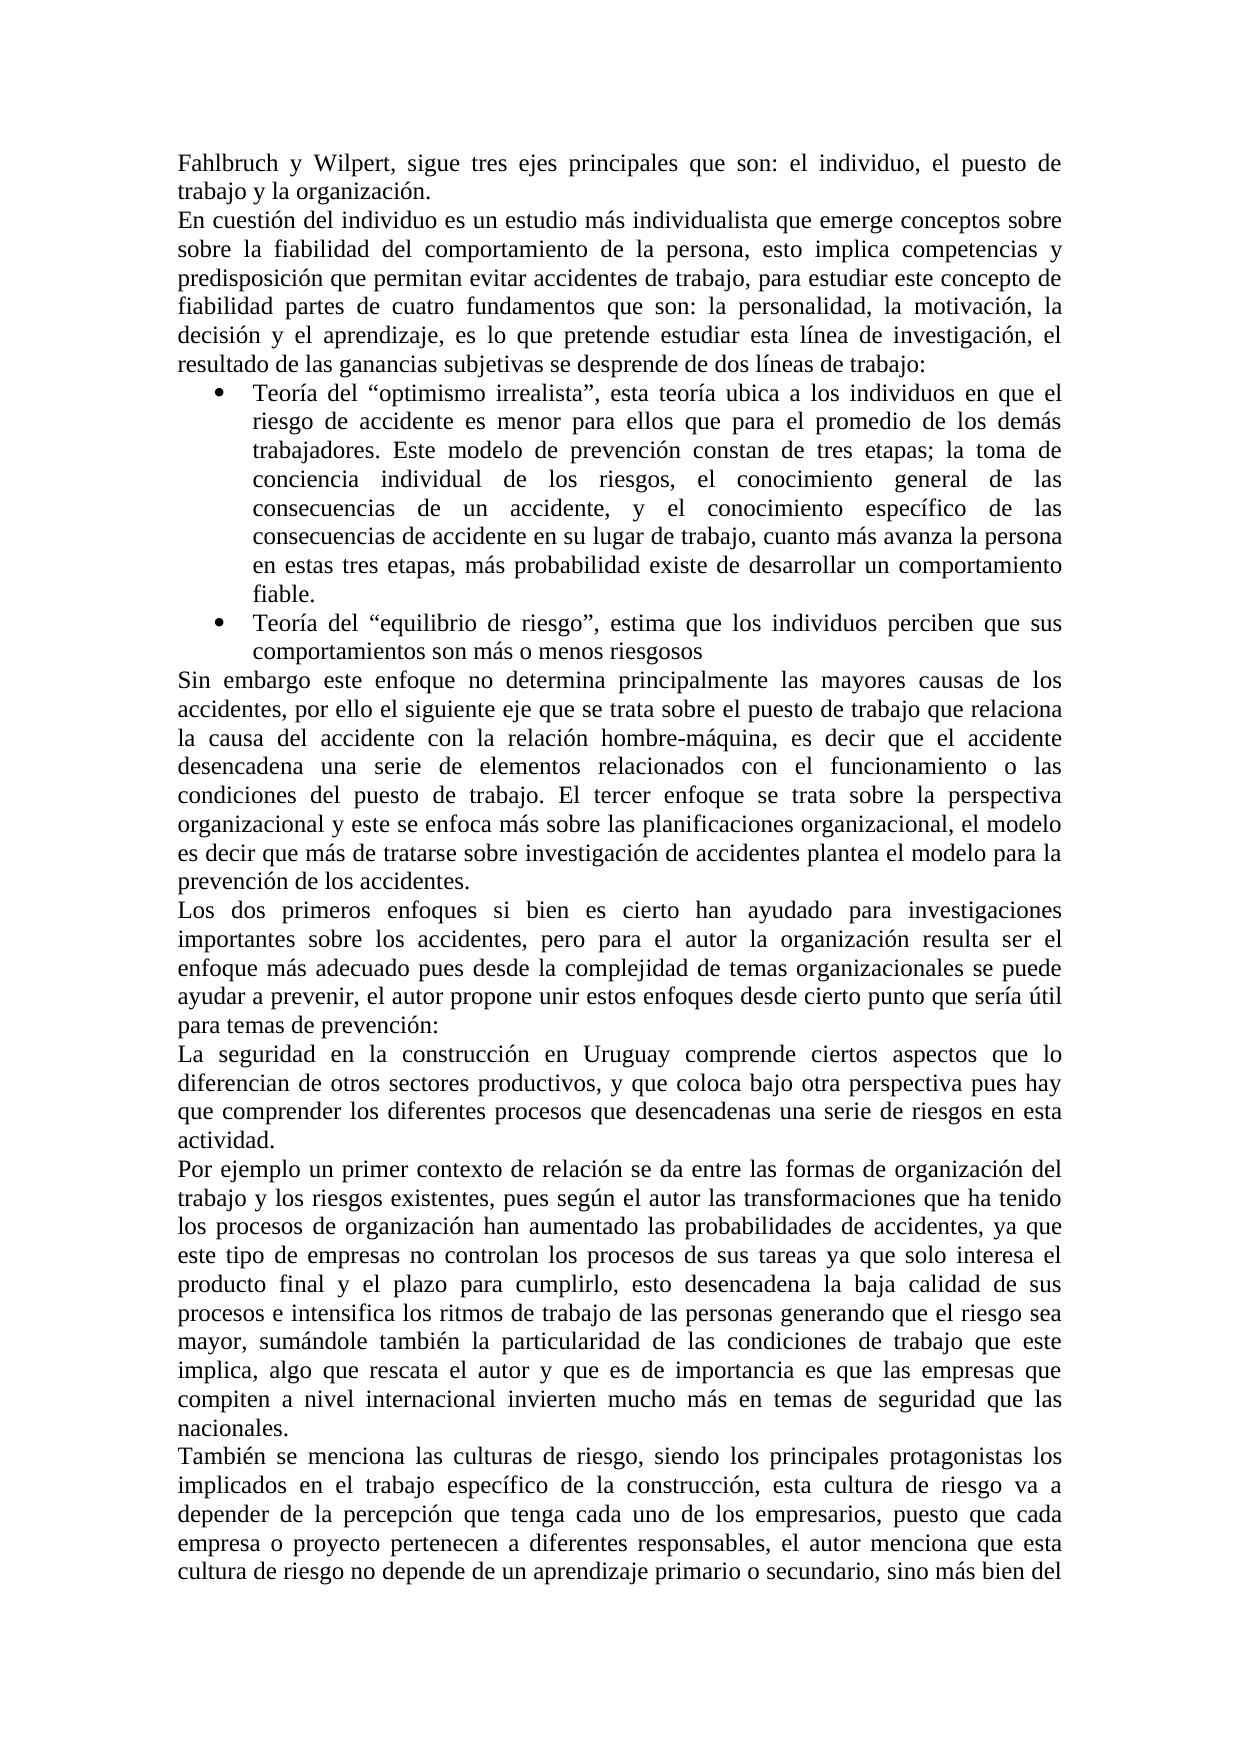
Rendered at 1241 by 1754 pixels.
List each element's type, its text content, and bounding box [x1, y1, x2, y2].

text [177, 1441, 1063, 1585]
text La seguridad en la construcción en Uruguay comprende ciertos aspectos que lo diferencian de otros sectores productivos, y que coloca bajo otra perspectiva pues hay que comprender los diferentes procesos que desencadenas una serie de riesgos en esta actividad. [177, 1039, 1063, 1154]
list Teoría del “equilibrio de riesgo”, estima que los individuos perciben que sus comportamientos son más o menos riesgosos [215, 608, 1063, 665]
list Teoría del “optimismo irrealista”, esta teoría ubica a los individuos en que el riesgo de accidente es menor para ellos que para el promedio de los demás trabajadores. Este modelo de prevención constan de tres etapas; la toma de conciencia individual de los riesgos, el conocimiento general de las consecuencias de un accidente, y el conocimiento específico de las consecuencias de accidente en su lugar de trabajo, cuanto más avanza la persona en estas tres etapas, más probabilidad existe de desarrollar un comportamiento fiable. [215, 378, 1063, 608]
text Por ejemplo un primer contexto de relación se da entre las formas de organización del trabajo y los riesgos existentes, pues según el autor las transformaciones que ha tenido los procesos de organización han aumentado las probabilidades de accidentes, ya que este tipo de empresas no controlan los procesos de sus tareas ya que solo interesa el producto final y el plazo para cumplirlo, esto desencadena la baja calidad de sus procesos e intensifica los ritmos de trabajo de las personas generando que el riesgo sea mayor, sumándole también la particularidad de las condiciones de trabajo que este implica, algo que rescata el autor y que es de importancia es que las empresas que compiten a nivel internacional invierten mucho más en temas de seguridad que las nacionales. [177, 1154, 1063, 1441]
text Los dos primeros enfoques si bien es cierto han ayudado para investigaciones importantes sobre los accidentes, pero para el autor la organización resulta ser el enfoque más adecuado pues desde la complejidad de temas organizacionales se puede ayudar a prevenir, el autor propone unir estos enfoques desde cierto punto que sería útil para temas de prevención: [177, 895, 1063, 1039]
text Sin embargo este enfoque no determina principalmente las mayores causas de los accidentes, por ello el siguiente eje que se trata sobre el puesto de trabajo que relaciona la causa del accidente con la relación hombre-máquina, es decir que el accidente desencadena una serie de elementos relacionados con el funcionamiento o las condiciones del puesto de trabajo. El tercer enfoque se trata sobre la perspectiva organizacional y este se enfoca más sobre las planificaciones organizacional, el modelo es decir que más de tratarse sobre investigación de accidentes plantea el modelo para la prevención de los accidentes. [177, 665, 1063, 895]
text En cuestión del individuo es un estudio más individualista que emerge conceptos sobre sobre la fiabilidad del comportamiento de la persona, esto implica competencias y predisposición que permitan evitar accidentes de trabajo, para estudiar este concepto de fiabilidad partes de cuatro fundamentos que son: la personalidad, la motivación, la decisión y el aprendizaje, es lo que pretende estudiar esta línea de investigación, el resultado de las ganancias subjetivas se desprende de dos líneas de trabajo: [177, 205, 1063, 378]
